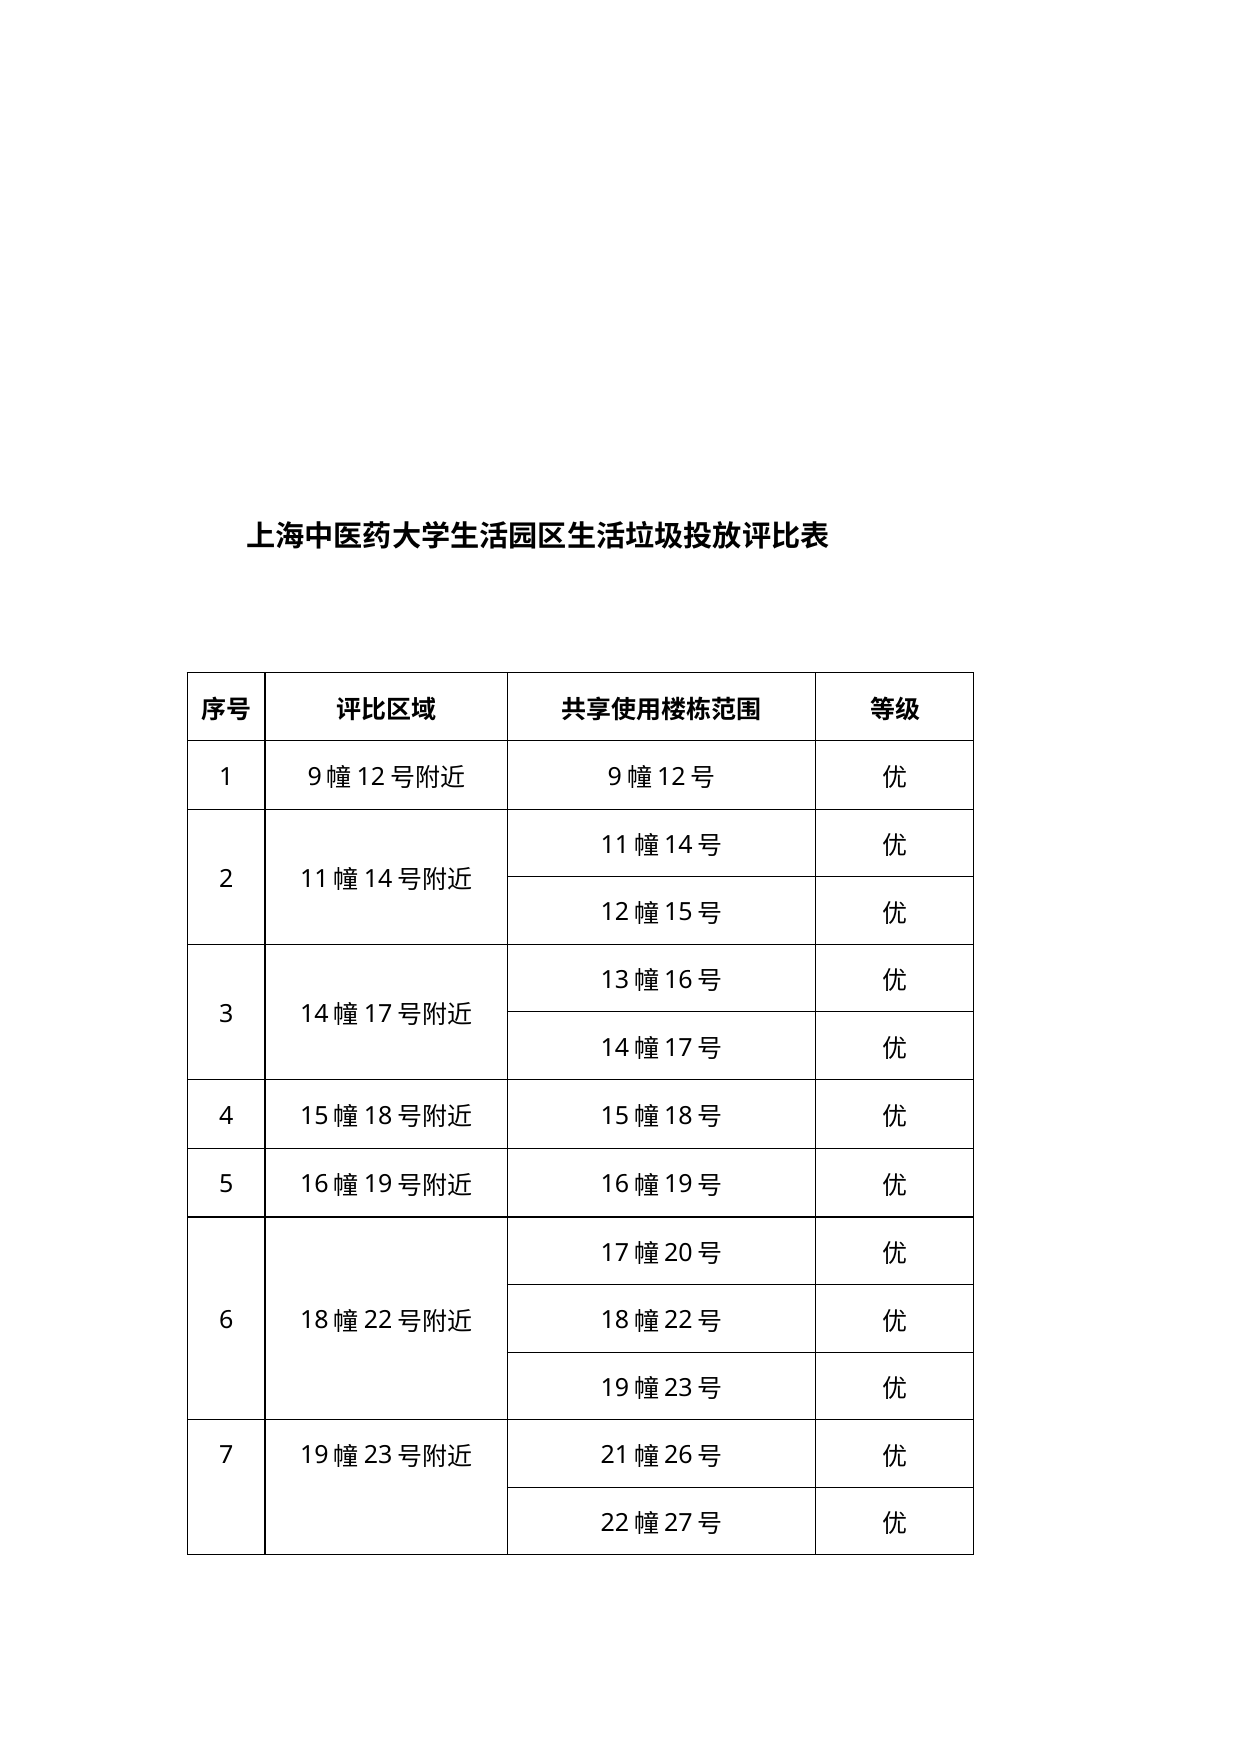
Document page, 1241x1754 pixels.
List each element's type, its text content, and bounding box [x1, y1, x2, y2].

table_cell 16幢19号附近 [266, 1149, 507, 1216]
table_cell 优 [816, 1012, 973, 1079]
table_cell 19幢23号附近 [266, 1420, 507, 1554]
table_cell 4 [188, 1080, 264, 1148]
table_cell 6 [188, 1218, 264, 1419]
table_cell 1 [188, 741, 264, 808]
table_cell 17幢20号 [508, 1218, 815, 1284]
table_cell 19幢23号 [508, 1353, 815, 1419]
table_cell 9幢12号 [508, 741, 815, 808]
table_cell 9幢12号附近 [266, 741, 507, 808]
table_cell 13幢16号 [508, 945, 815, 1011]
table_cell 14幢17号附近 [266, 945, 507, 1079]
table_cell 3 [188, 945, 264, 1079]
table_cell 21幢26号 [508, 1420, 815, 1487]
table_cell 优 [816, 1488, 973, 1554]
table_cell 优 [816, 1420, 973, 1487]
table_cell 12幢15号 [508, 877, 815, 944]
table_cell 优 [816, 877, 973, 944]
table_cell 18幢22号 [508, 1285, 815, 1352]
table_cell 优 [816, 810, 973, 876]
table_header 序号 [188, 673, 264, 740]
table_cell 优 [816, 945, 973, 1011]
table_header 等级 [816, 673, 973, 740]
table_cell 优 [816, 741, 973, 808]
table_cell 优 [816, 1285, 973, 1352]
table_cell 22幢27号 [508, 1488, 815, 1554]
table_cell 15幢18号附近 [266, 1080, 507, 1148]
table_cell 16幢19号 [508, 1149, 815, 1216]
table_cell 14幢17号 [508, 1012, 815, 1079]
table_cell 优 [816, 1149, 973, 1216]
table_header 评比区域 [266, 673, 507, 740]
table_cell 7 [188, 1420, 264, 1554]
table_cell 18幢22号附近 [266, 1218, 507, 1419]
table_cell 优 [816, 1353, 973, 1419]
table_cell 11幢14号附近 [266, 810, 507, 944]
table_cell 15幢18号 [508, 1080, 815, 1148]
text 上海中医药大学生活园区生活垃圾投放评比表 [187, 501, 1053, 566]
table_cell 11幢14号 [508, 810, 815, 876]
table_cell 2 [188, 810, 264, 944]
table_header 共享使用楼栋范围 [508, 673, 815, 740]
table_cell 优 [816, 1080, 973, 1148]
table_cell 优 [816, 1218, 973, 1284]
table_cell 5 [188, 1149, 264, 1216]
